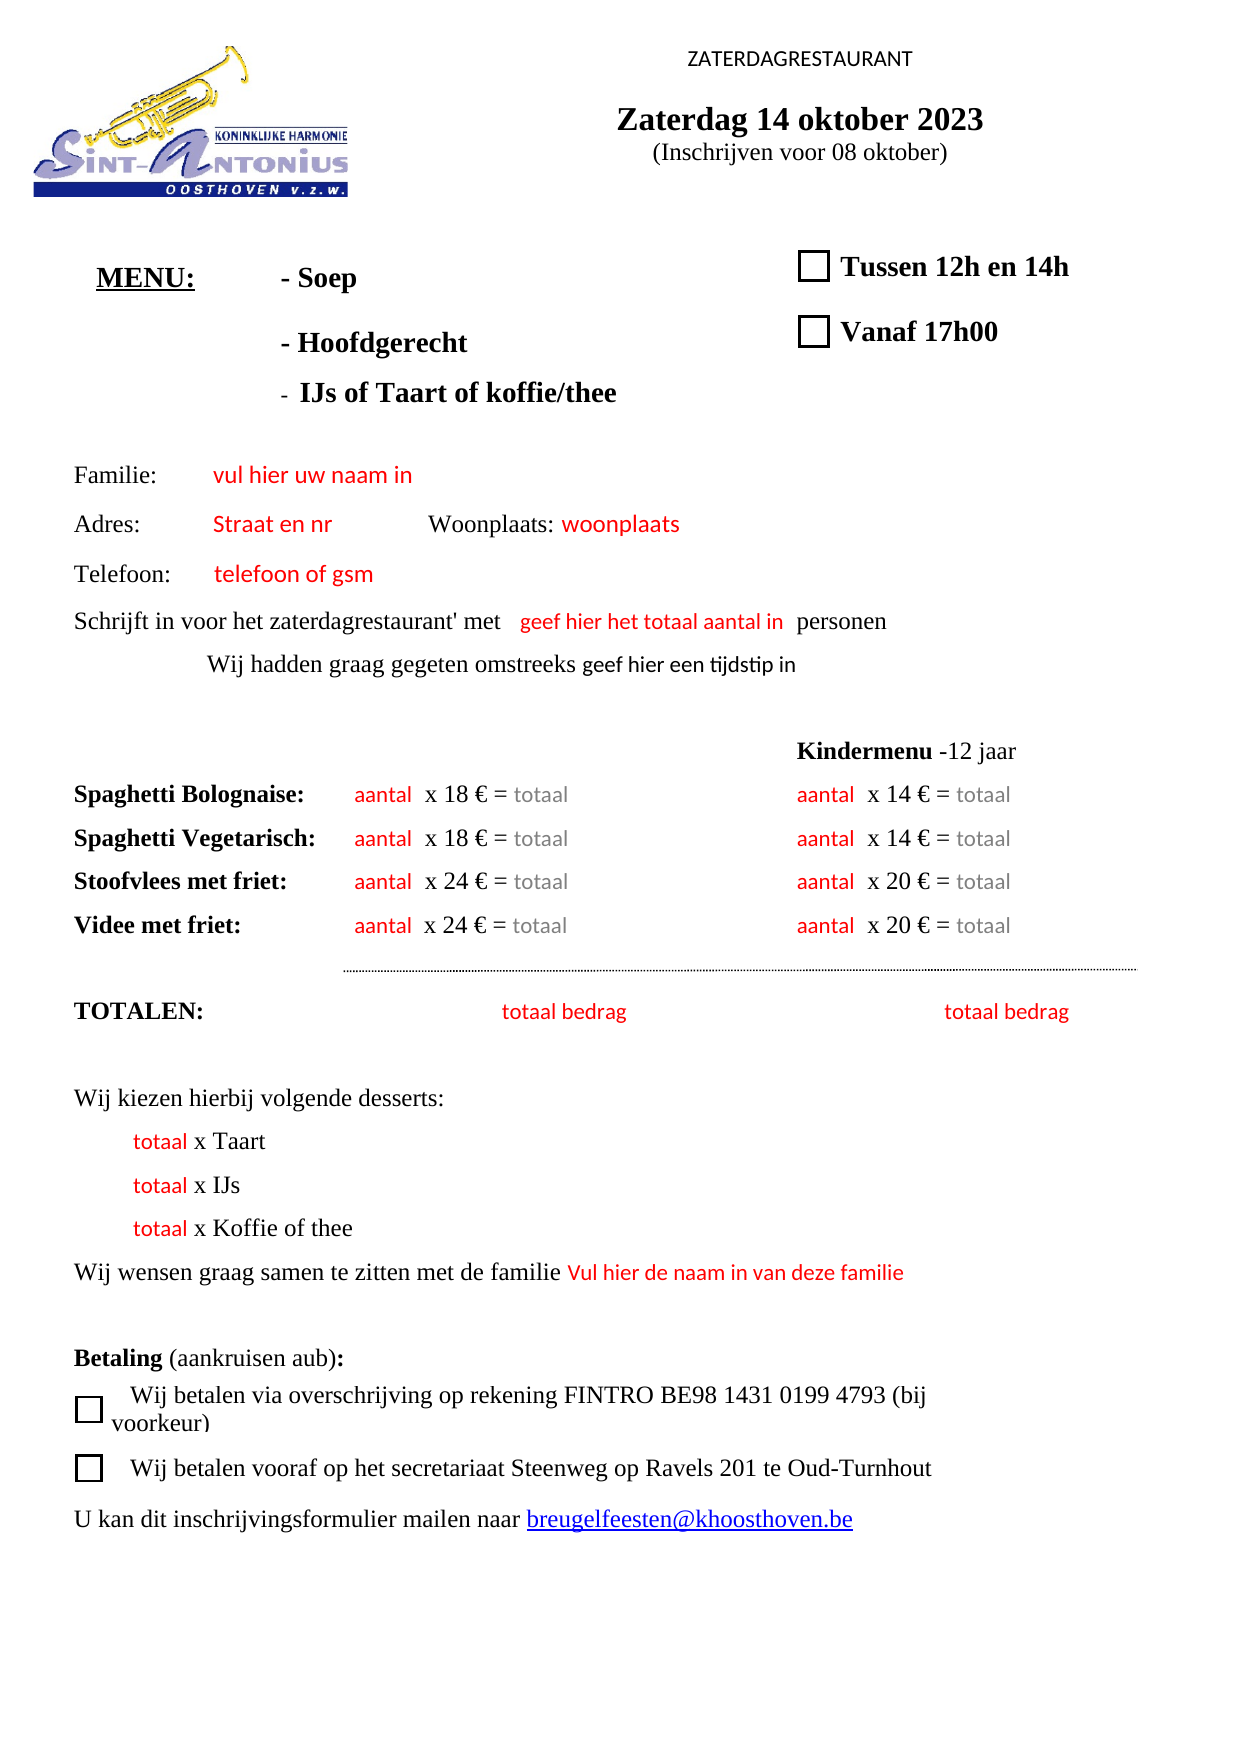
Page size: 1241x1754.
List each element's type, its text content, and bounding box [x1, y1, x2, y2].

text Familie: [29, 459, 1196, 490]
text Wij wensen graag samen te zitten met de familie [29, 1257, 1240, 1286]
text Adres: Woonplaats: [29, 505, 1240, 539]
text Videe met friet: x 24 € = x 20 € = [29, 910, 1240, 939]
text U kan dit inschrijvingsformulier mailen naar breugelfeesten@khoosthoven.be [29, 1504, 1240, 1533]
picture [33, 46, 348, 197]
text Kindermenu -12 jaar [29, 736, 1240, 765]
text MENU: - Soep - Hoofdgerecht [59, 245, 1196, 359]
text x IJs [103, 1170, 1240, 1199]
text Wij kiezen hierbij volgende desserts: [29, 1083, 1240, 1112]
text x Koffie of thee [103, 1213, 1240, 1242]
text Wij hadden graag gegeten omstreeks [103, 649, 1240, 678]
text TOTALEN: [29, 996, 1240, 1025]
text x Taart [103, 1126, 1240, 1155]
text Schrijft in voor het zaterdagrestaurant' met personen [29, 606, 1240, 635]
text Telefoon: [29, 555, 1240, 589]
text Spaghetti Vegetarisch: x 18 € = x 14 € = [29, 823, 1240, 852]
text Betaling (aankruisen aub): [29, 1343, 1240, 1372]
text - IJs of Taart of koffie/thee [59, 376, 1196, 409]
text Stoofvlees met friet: x 24 € = x 20 € = [29, 866, 1240, 895]
text Spaghetti Bolognaise: x 18 € = x 14 € = [29, 779, 1240, 808]
